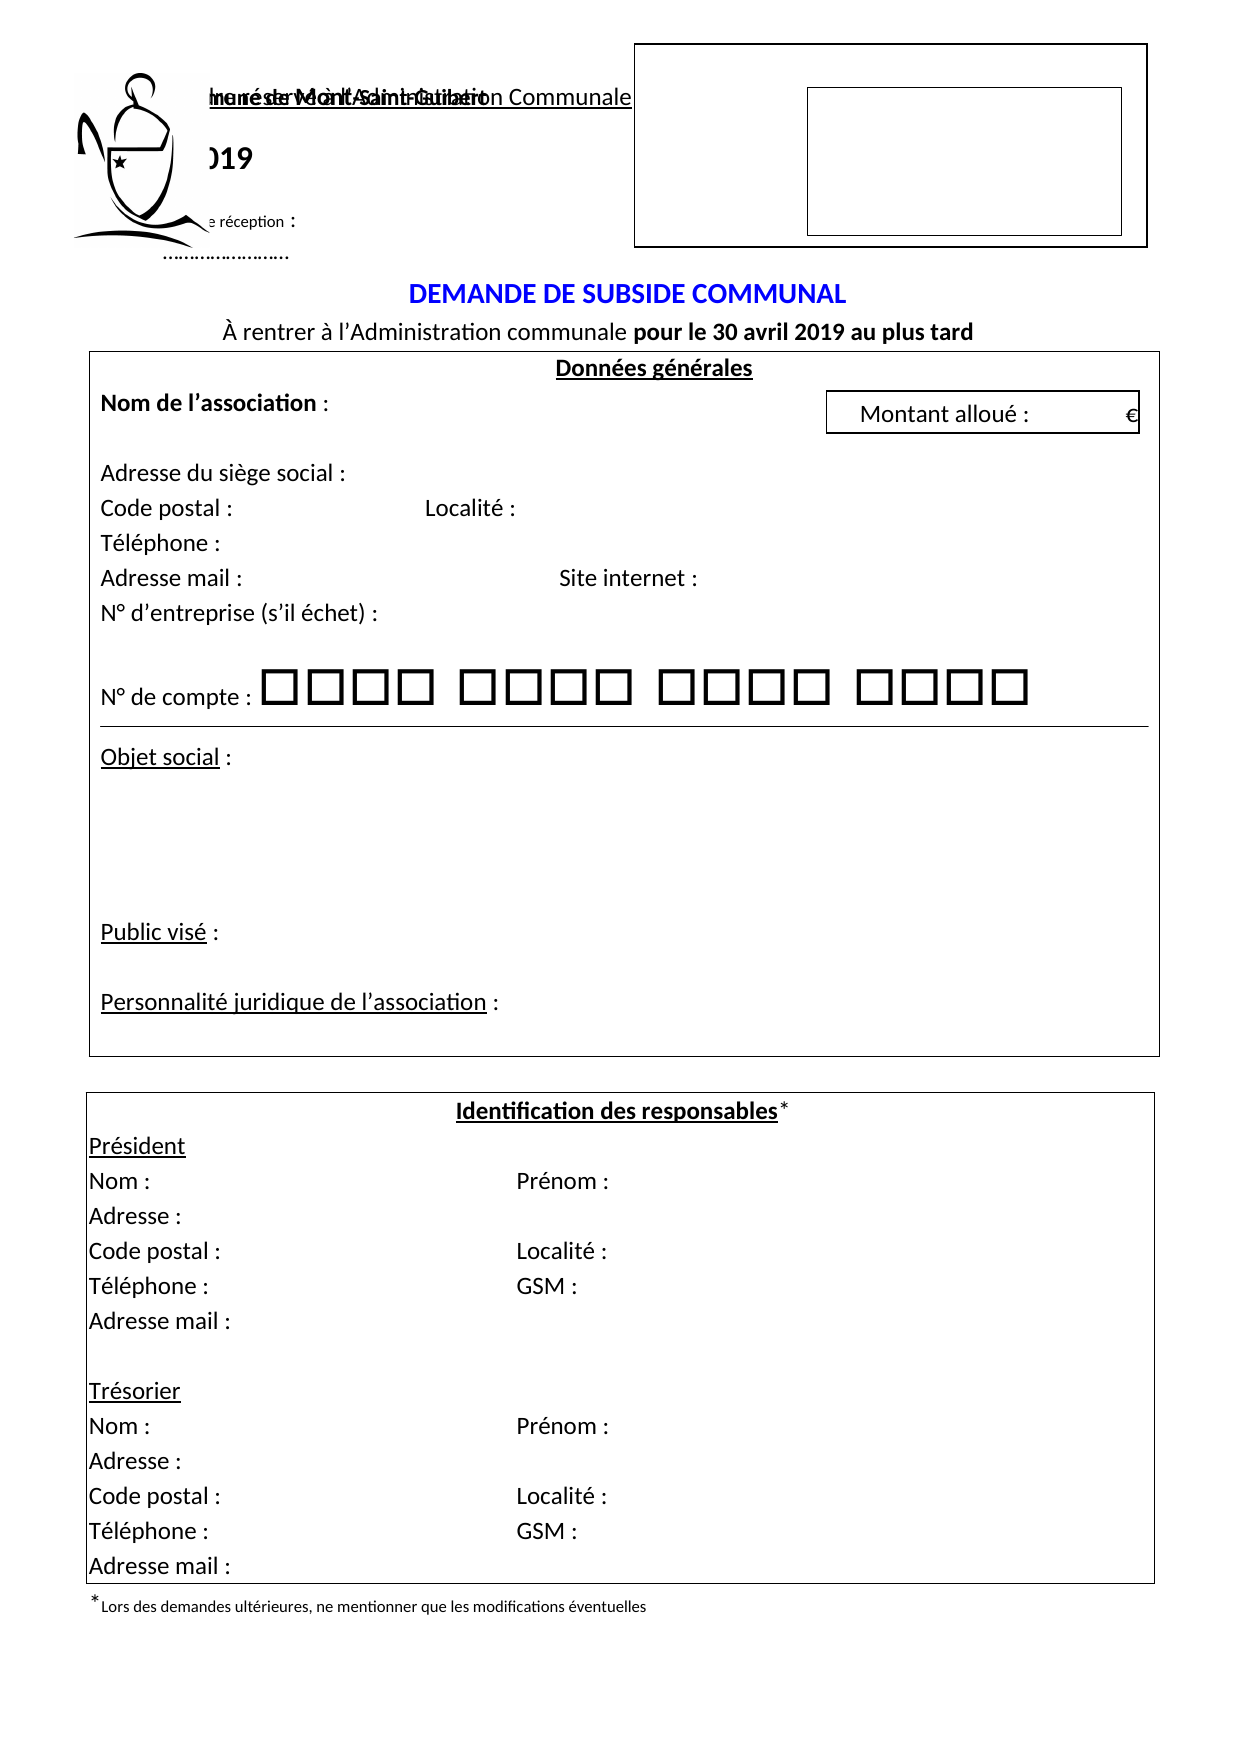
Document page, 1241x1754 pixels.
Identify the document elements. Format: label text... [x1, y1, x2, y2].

text Identification des responsables* [87, 1093, 1154, 1126]
text Adresse mail : [87, 1547, 1154, 1583]
text Adresse mail : [87, 1302, 1154, 1336]
table_header Données générales Nom de l’association : Adresse du siège social : Code postal : Localité : Téléphone : Adresse mail : Site internet : N° d’entreprise (s’il échet) : N° de compte : □□□□ □□□□ □□□□ □□□□ Objet social : Public visé : Personnalité juridique de l’association : [90, 352, 1159, 1056]
text Téléphone : GSM : [87, 1512, 1154, 1546]
text Adresse : [87, 1442, 1154, 1476]
text Code postal : Localité : [87, 1477, 1154, 1511]
text Trésorier [87, 1372, 1154, 1406]
text Téléphone : GSM : [87, 1267, 1154, 1301]
text Code postal : Localité : [87, 1232, 1154, 1266]
text Adresse : [87, 1197, 1154, 1231]
picture [73, 73, 210, 248]
text Président [87, 1127, 1154, 1161]
text Nom : Prénom : [87, 1162, 1154, 1196]
text À rentrer à l’Administration communale pour le 30 avril 2019 au plus tard [177, 316, 974, 347]
text *Lors des demandes ultérieures, ne mentionner que les modifications éventuelles [89, 1588, 1152, 1619]
text DEMANDE DE SUBSIDE COMMUNAL [310, 275, 945, 311]
text Nom : Prénom : [87, 1407, 1154, 1441]
